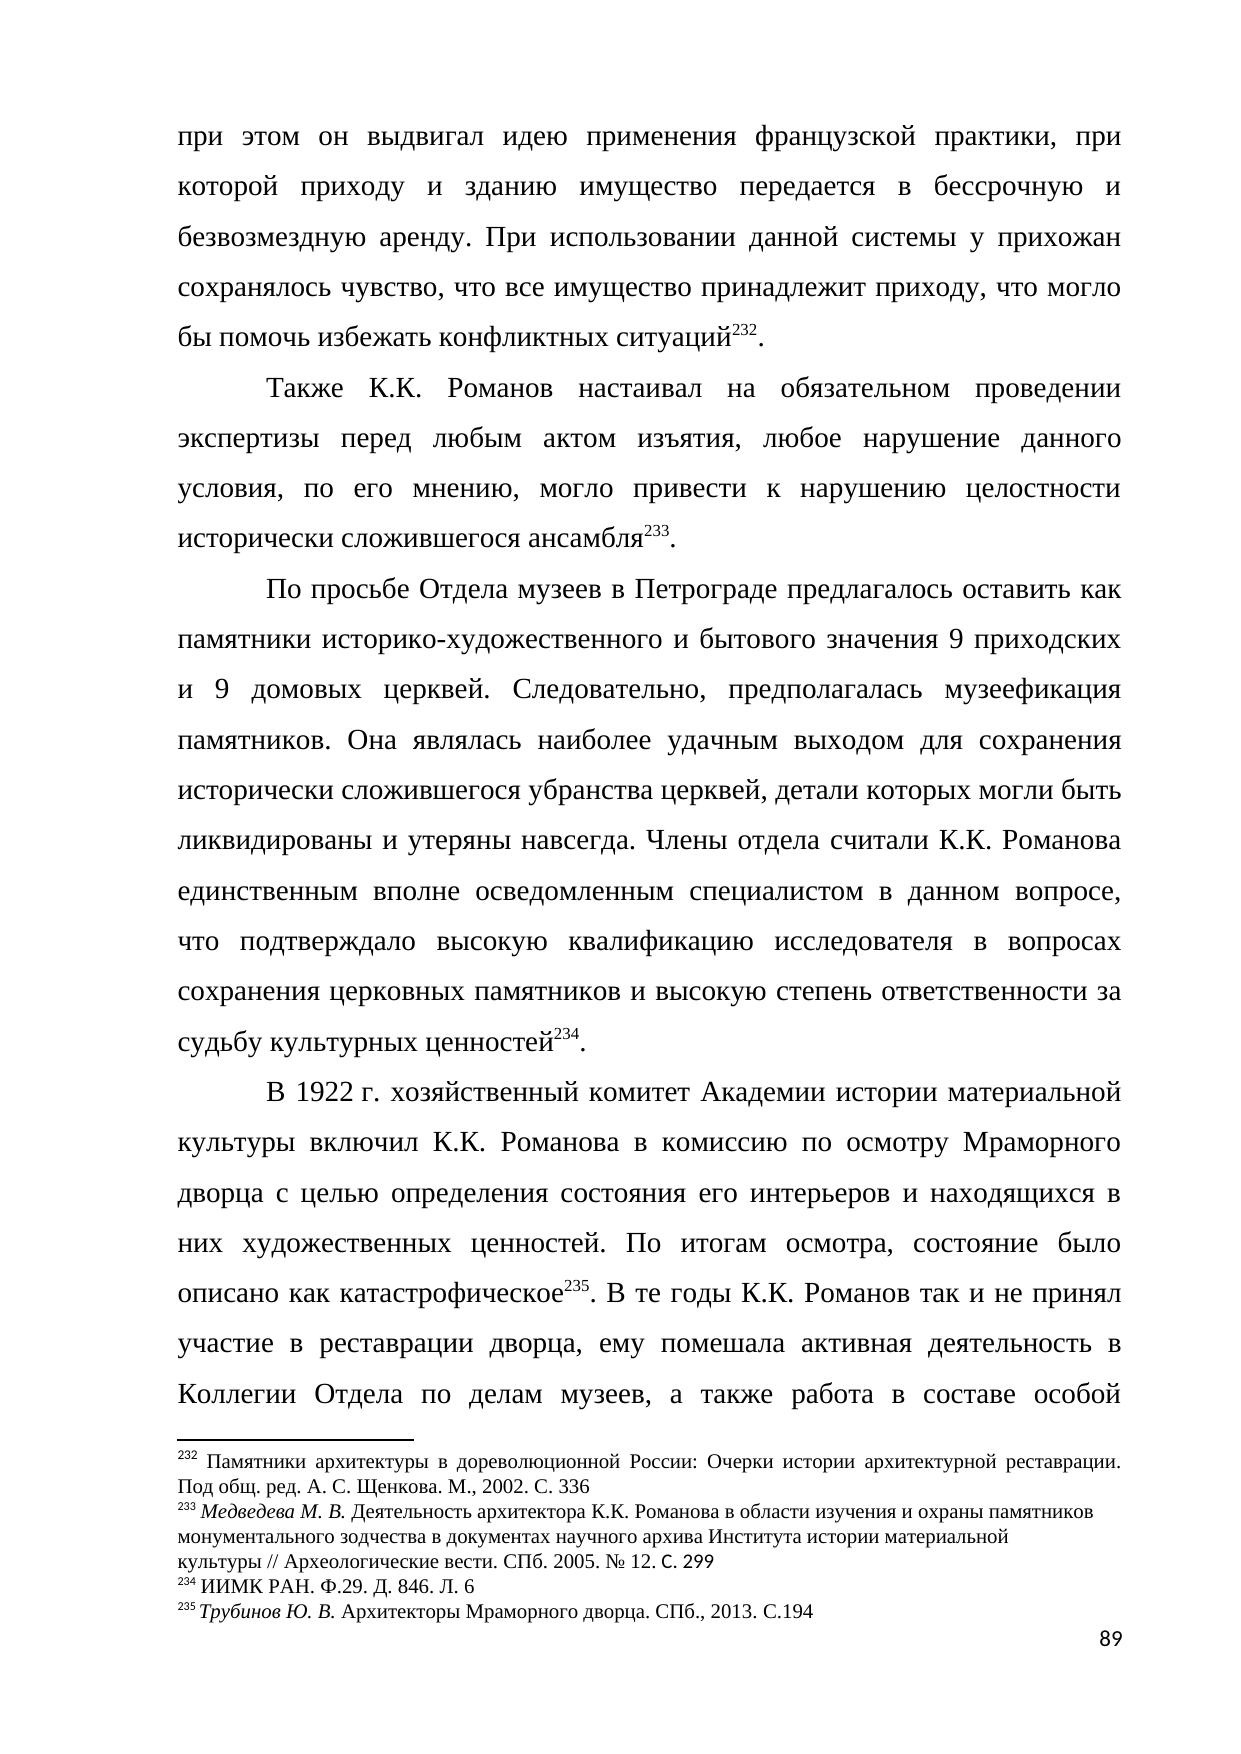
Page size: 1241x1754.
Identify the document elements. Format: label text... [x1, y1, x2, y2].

text По просьбе Отдела музеев в Петрограде предлагалось оставить как памятники историко-художественного и бытового значения 9 приходских и 9 домовых церквей. Следовательно, предполагалась музеефикация памятников. Она являлась наиболее удачным выходом для сохранения исторически сложившегося убранства церквей, детали которых могли быть ликвидированы и утеряны навсегда. Члены отдела считали К.К. Романова единственным вполне осведомленным специалистом в данном вопросе, что подтверждало высокую квалификацию исследователя в вопросах сохранения церковных памятников и высокую степень ответственности за судьбу культурных ценностей. [177, 571, 1122, 1057]
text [177, 118, 1122, 353]
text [177, 1074, 1122, 1409]
text Также К.К. Романов настаивал на обязательном проведении экспертизы перед любым актом изъятия, любое нарушение данного условия, по его мнению, могло привести к нарушению целостности исторически сложившегося ансамбля. [177, 370, 1122, 554]
